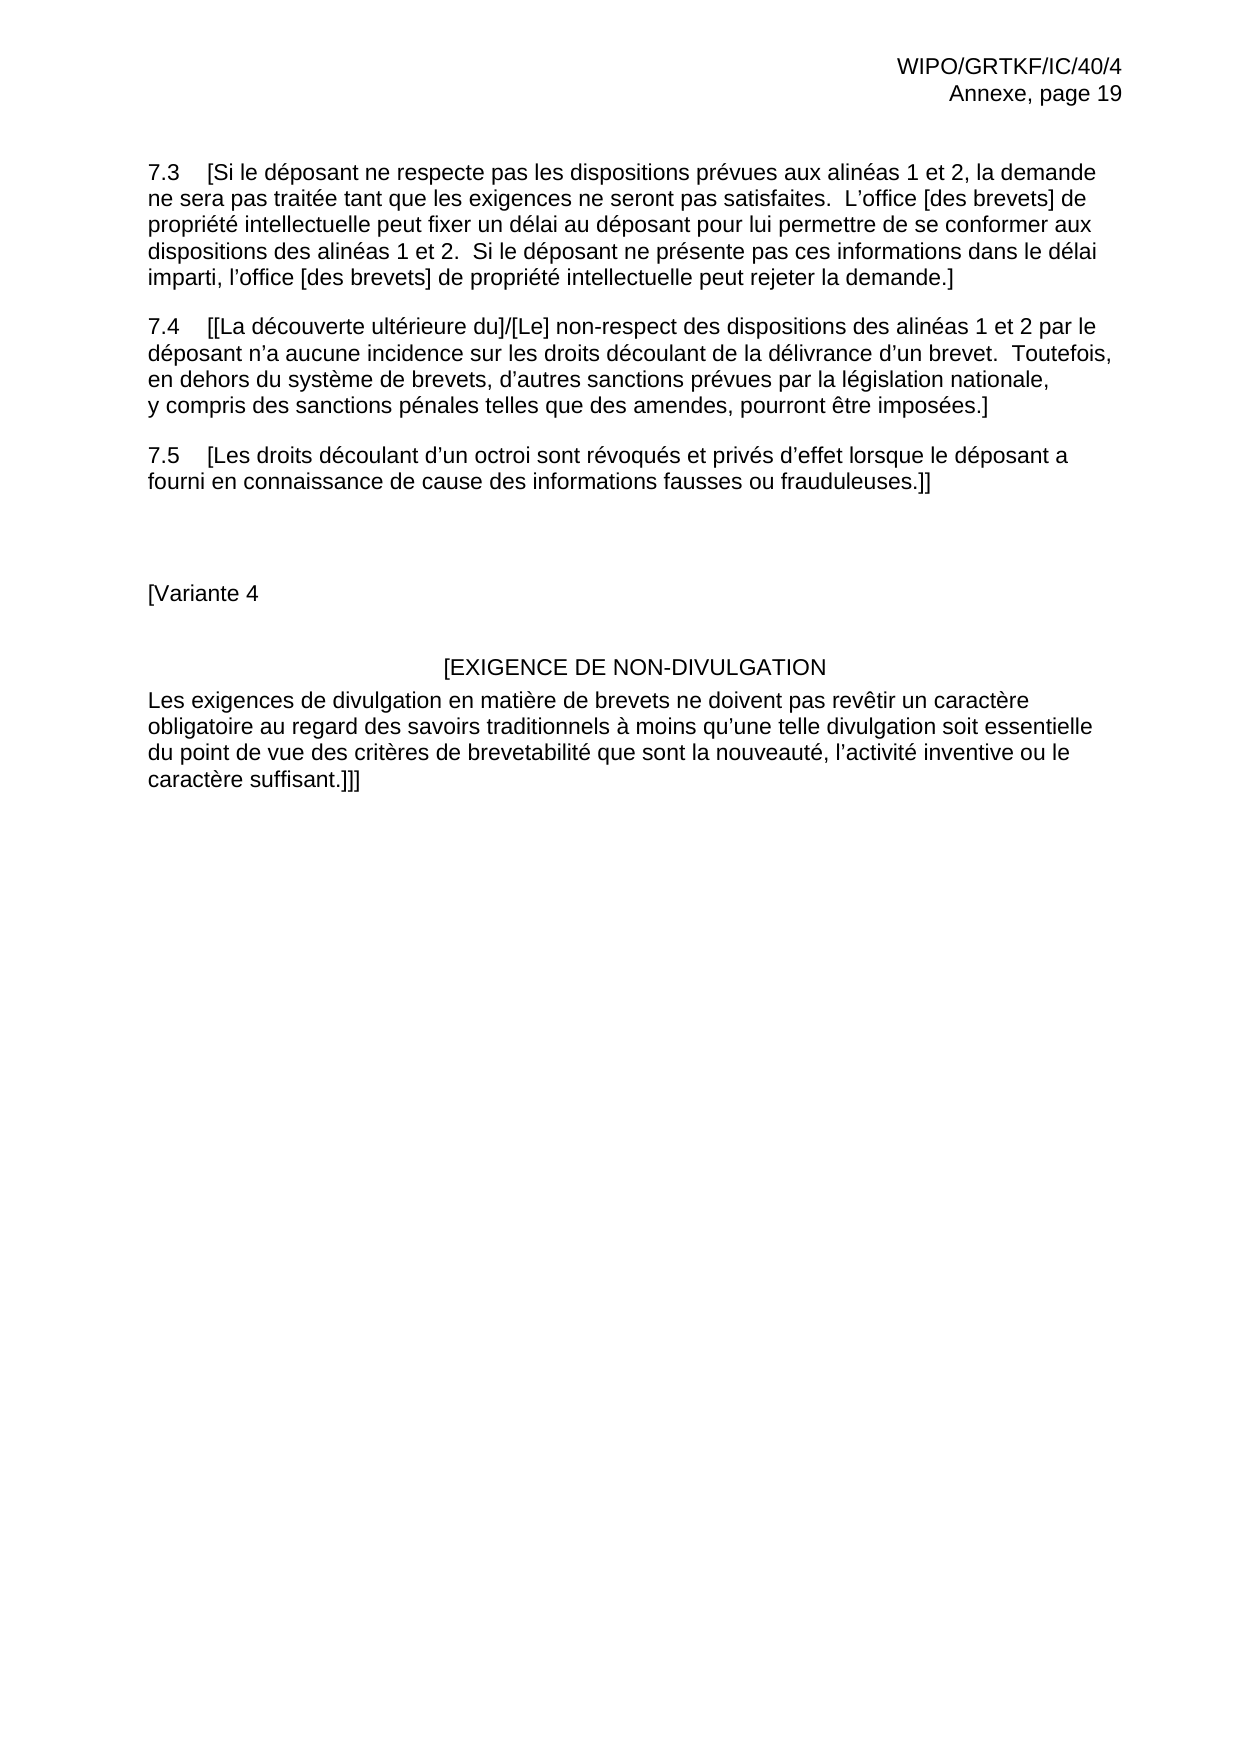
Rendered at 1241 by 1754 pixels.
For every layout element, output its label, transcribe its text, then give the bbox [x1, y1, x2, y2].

subtitle [Exigence de non-divulgation [148, 654, 1122, 680]
text 7.3 [Si le déposant ne respecte pas les dispositions prévues aux alinéas 1 et 2, la demande ne sera pas traitée tant que les exigences ne seront pas satisfaites. L’office [des brevets] de propriété intellectuelle peut fixer un délai au déposant pour lui permettre de se conformer aux dispositions des alinéas 1 et 2. Si le déposant ne présente pas ces informations dans le délai imparti, l’office [des brevets] de propriété intellectuelle peut rejeter la demande.] [148, 158, 1122, 290]
text [Variante 4 [148, 580, 1122, 606]
text 7.4 [[La découverte ultérieure du]/[Le] non-respect des dispositions des alinéas 1 et 2 par le déposant n’a aucune incidence sur les droits découlant de la délivrance d’un brevet. Toutefois, en dehors du système de brevets, d’autres sanctions prévues par la législation nationale, y compris des sanctions pénales telles que des amendes, pourront être imposées.] [148, 313, 1122, 419]
text 7.5 [Les droits découlant d’un octroi sont révoqués et privés d’effet lorsque le déposant a fourni en connaissance de cause des informations fausses ou frauduleuses.]] [148, 442, 1122, 494]
text Les exigences de divulgation en matière de brevets ne doivent pas revêtir un caractère obligatoire au regard des savoirs traditionnels à moins qu’une telle divulgation soit essentielle du point de vue des critères de brevetabilité que sont la nouveauté, l’activité inventive ou le caractère suffisant.]]] [148, 687, 1122, 792]
